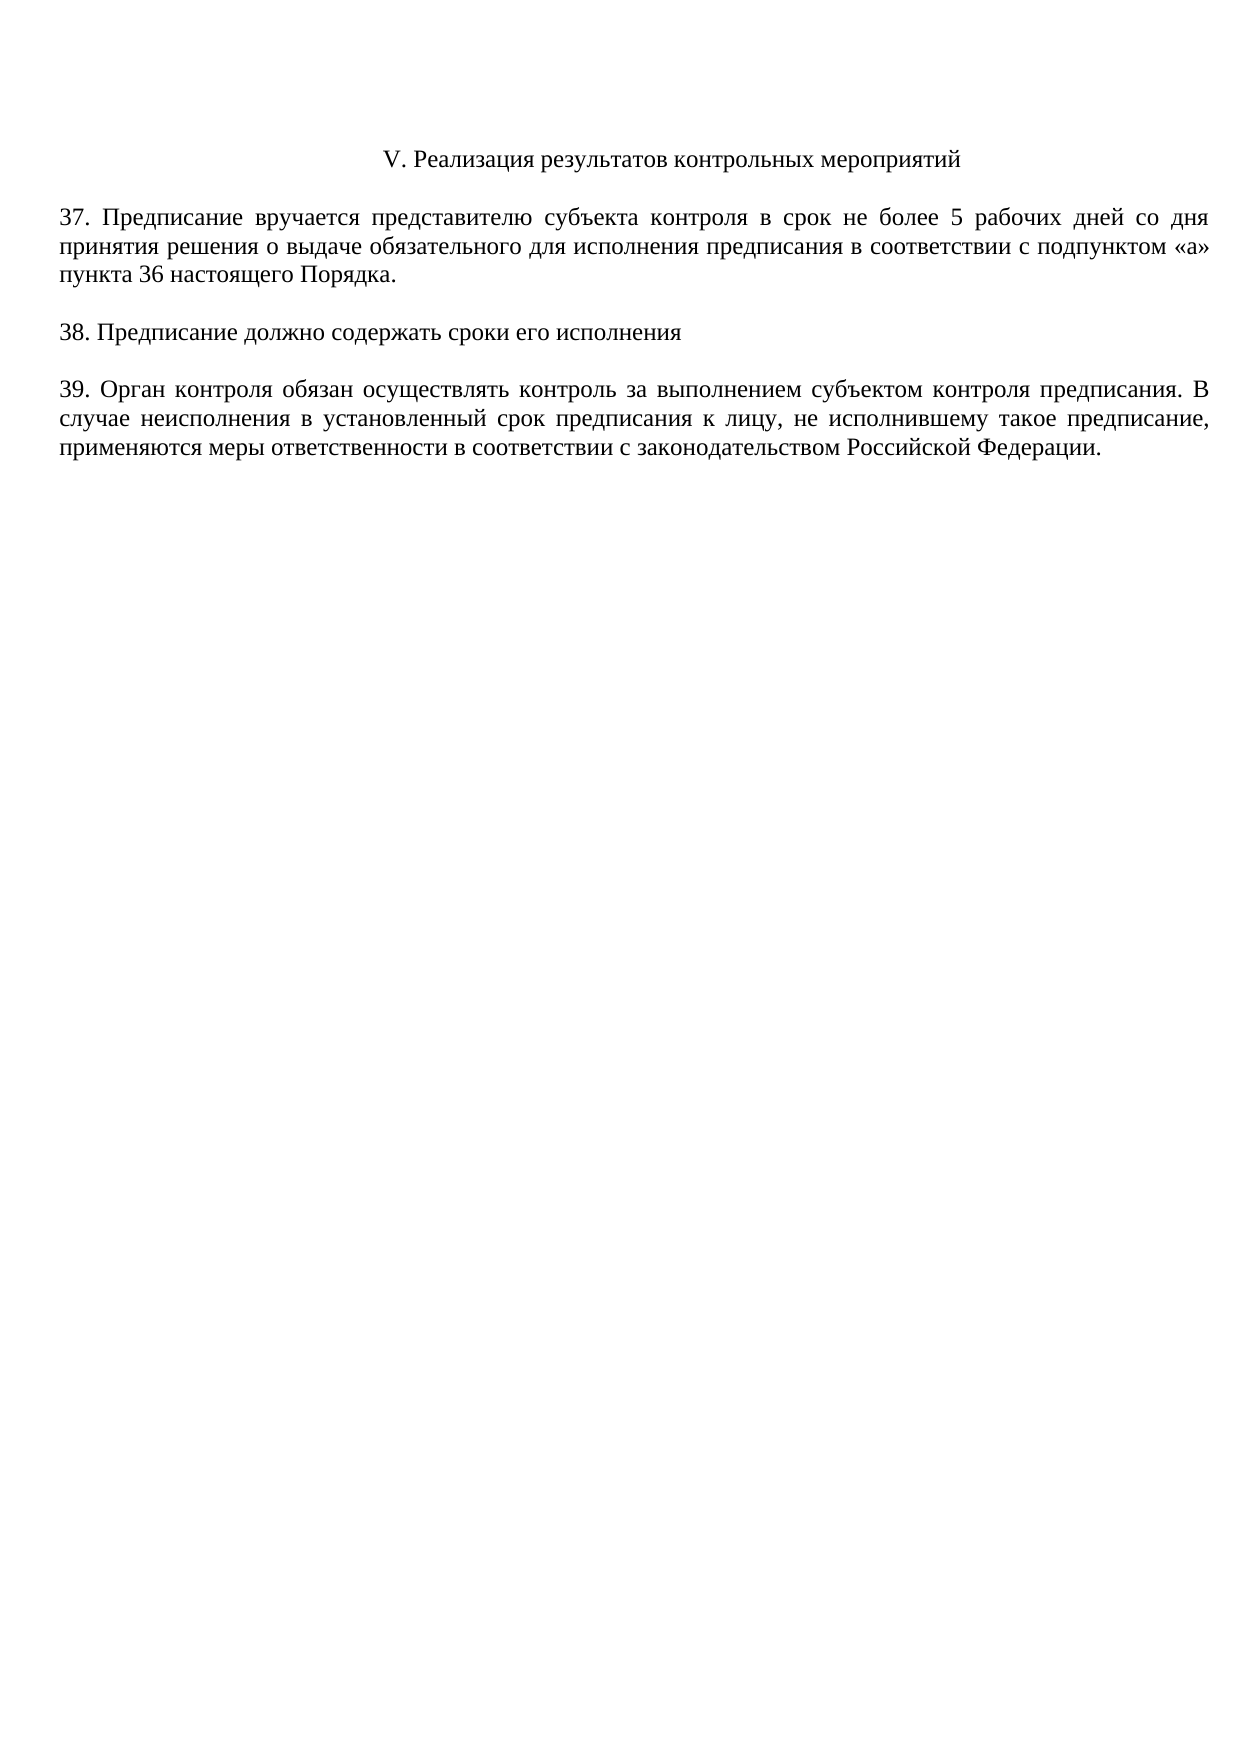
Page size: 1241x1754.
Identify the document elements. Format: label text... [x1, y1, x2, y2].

text V. Реализация результатов контрольных мероприятий [59, 144, 1211, 173]
text 37. Предписание вручается представителю субъекта контроля в срок не более 5 рабочих дней со дня принятия решения о выдаче обязательного для исполнения предписания в соответствии с подпунктом «а» пункта 36 настоящего Порядка. [59, 202, 1211, 288]
text 38. Предписание должно содержать сроки его исполнения [59, 317, 1211, 346]
text 39. Орган контроля обязан осуществлять контроль за выполнением субъектом контроля предписания. В случае неисполнения в установленный срок предписания к лицу, не исполнившему такое предписание, применяются меры ответственности в соответствии с законодательством Российской Федерации. [59, 374, 1211, 461]
